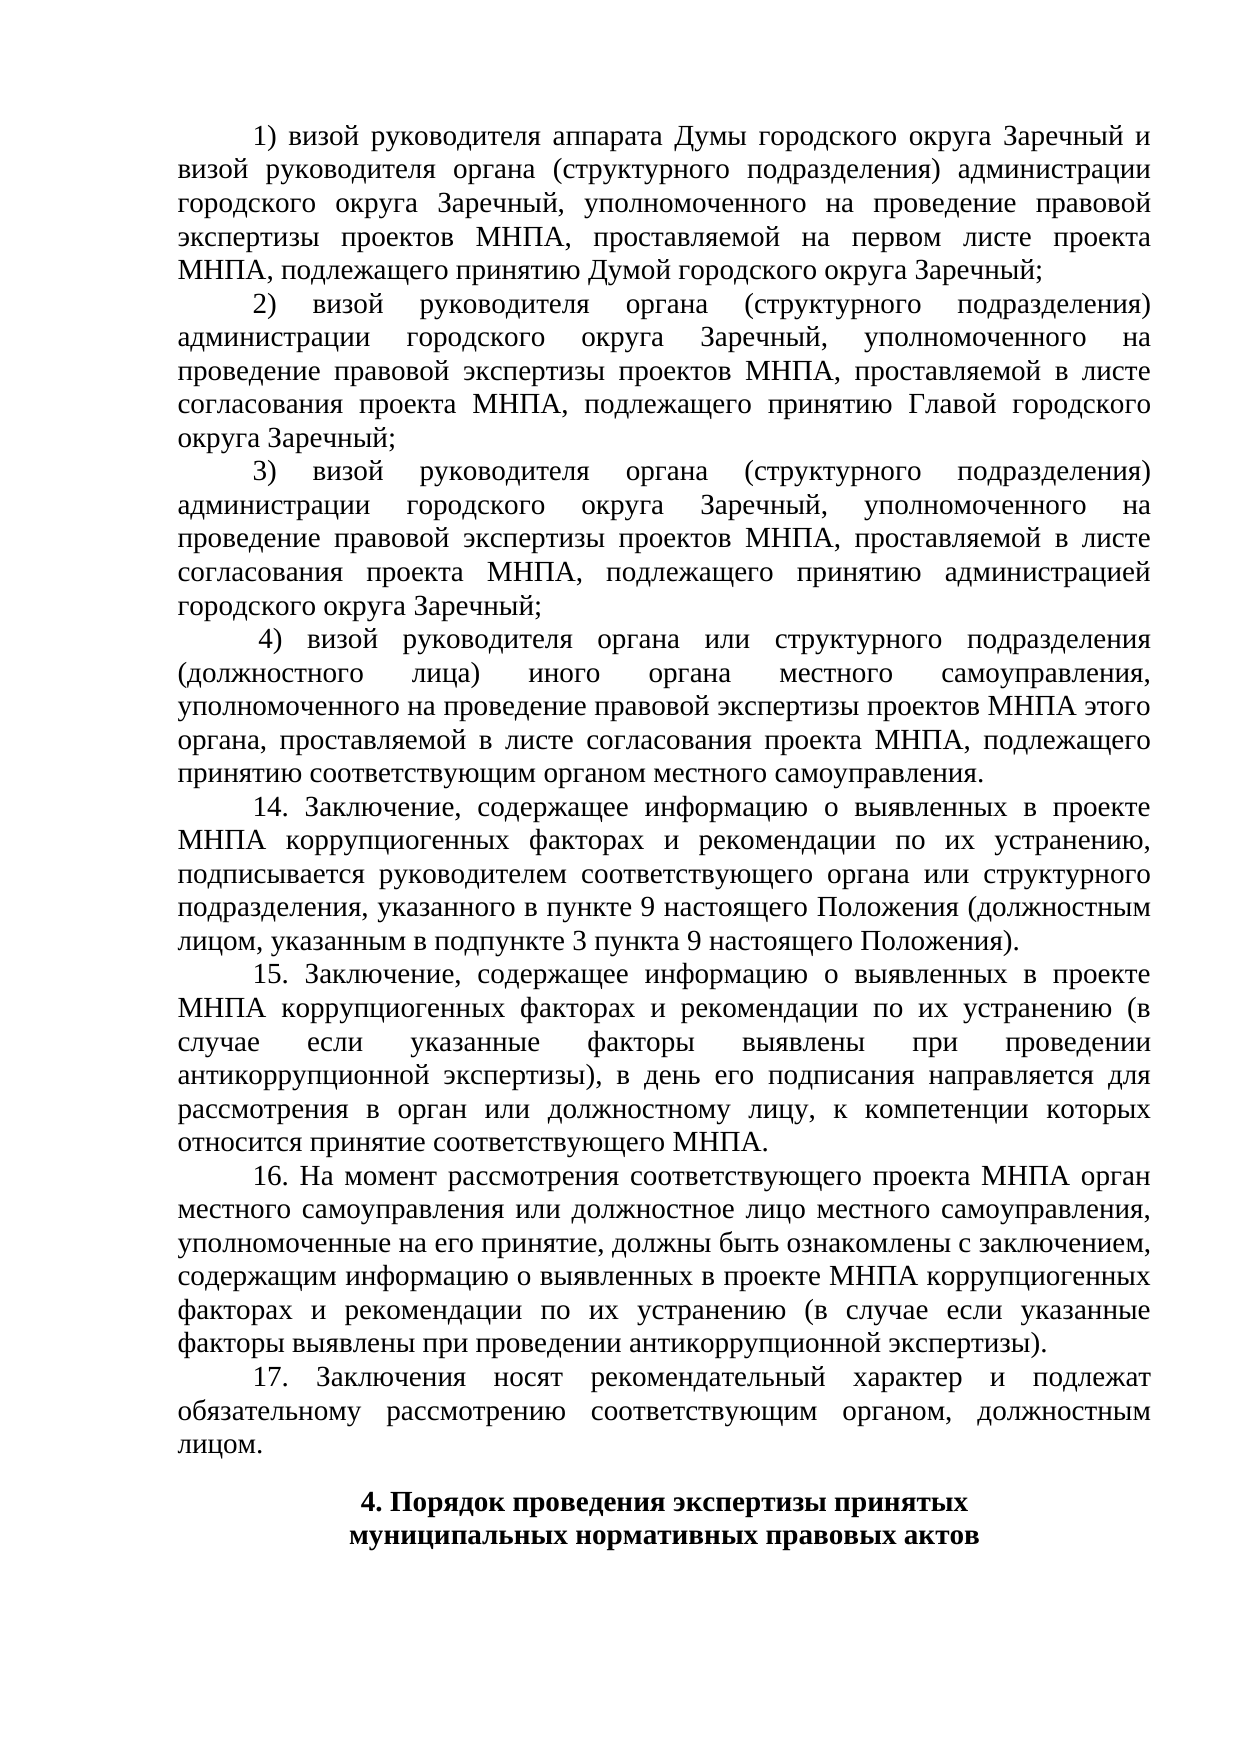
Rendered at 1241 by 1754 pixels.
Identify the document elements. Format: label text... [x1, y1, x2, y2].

text 2) визой руководителя органа (структурного подразделения) администрации городского округа Заречный, уполномоченного на проведение правовой экспертизы проектов МНПА, проставляемой в листе согласования проекта МНПА, подлежащего принятию Главой городского округа Заречный; [177, 286, 1152, 453]
text 16. На момент рассмотрения соответствующего проекта МНПА орган местного самоуправления или должностное лицо местного самоуправления, уполномоченные на его принятие, должны быть ознакомлены с заключением, содержащим информацию о выявленных в проекте МНПА коррупциогенных факторах и рекомендации по их устранению (в случае если указанные факторы выявлены при проведении антикоррупционной экспертизы). [177, 1158, 1152, 1359]
text 4) визой руководителя органа или структурного подразделения (должностного лица) иного органа местного самоуправления, уполномоченного на проведение правовой экспертизы проектов МНПА этого органа, проставляемой в листе согласования проекта МНПА, подлежащего принятию соответствующим органом местного самоуправления. [177, 621, 1152, 789]
text 17. Заключения носят рекомендательный характер и подлежат обязательному рассмотрению соответствующим органом, должностным лицом. [177, 1359, 1152, 1460]
text 1) визой руководителя аппарата Думы городского округа Заречный и визой руководителя органа (структурного подразделения) администрации городского округа Заречный, уполномоченного на проведение правовой экспертизы проектов МНПА, проставляемой на первом листе проекта МНПА, подлежащего принятию Думой городского округа Заречный; [177, 118, 1152, 286]
text муниципальных нормативных правовых актов [177, 1517, 1152, 1551]
text 3) визой руководителя органа (структурного подразделения) администрации городского округа Заречный, уполномоченного на проведение правовой экспертизы проектов МНПА, проставляемой в листе согласования проекта МНПА, подлежащего принятию администрацией городского округа Заречный; [177, 453, 1152, 621]
text 4. Порядок проведения экспертизы принятых [177, 1484, 1152, 1517]
text 14. Заключение, содержащее информацию о выявленных в проекте МНПА коррупциогенных факторах и рекомендации по их устранению, подписывается руководителем соответствующего органа или структурного подразделения, указанного в пункте 9 настоящего Положения (должностным лицом, указанным в подпункте 3 пункта 9 настоящего Положения). [177, 789, 1152, 957]
text 15. Заключение, содержащее информацию о выявленных в проекте МНПА коррупциогенных факторах и рекомендации по их устранению (в случае если указанные факторы выявлены при проведении антикоррупционной экспертизы), в день его подписания направляется для рассмотрения в орган или должностному лицу, к компетенции которых относится принятие соответствующего МНПА. [177, 957, 1152, 1158]
